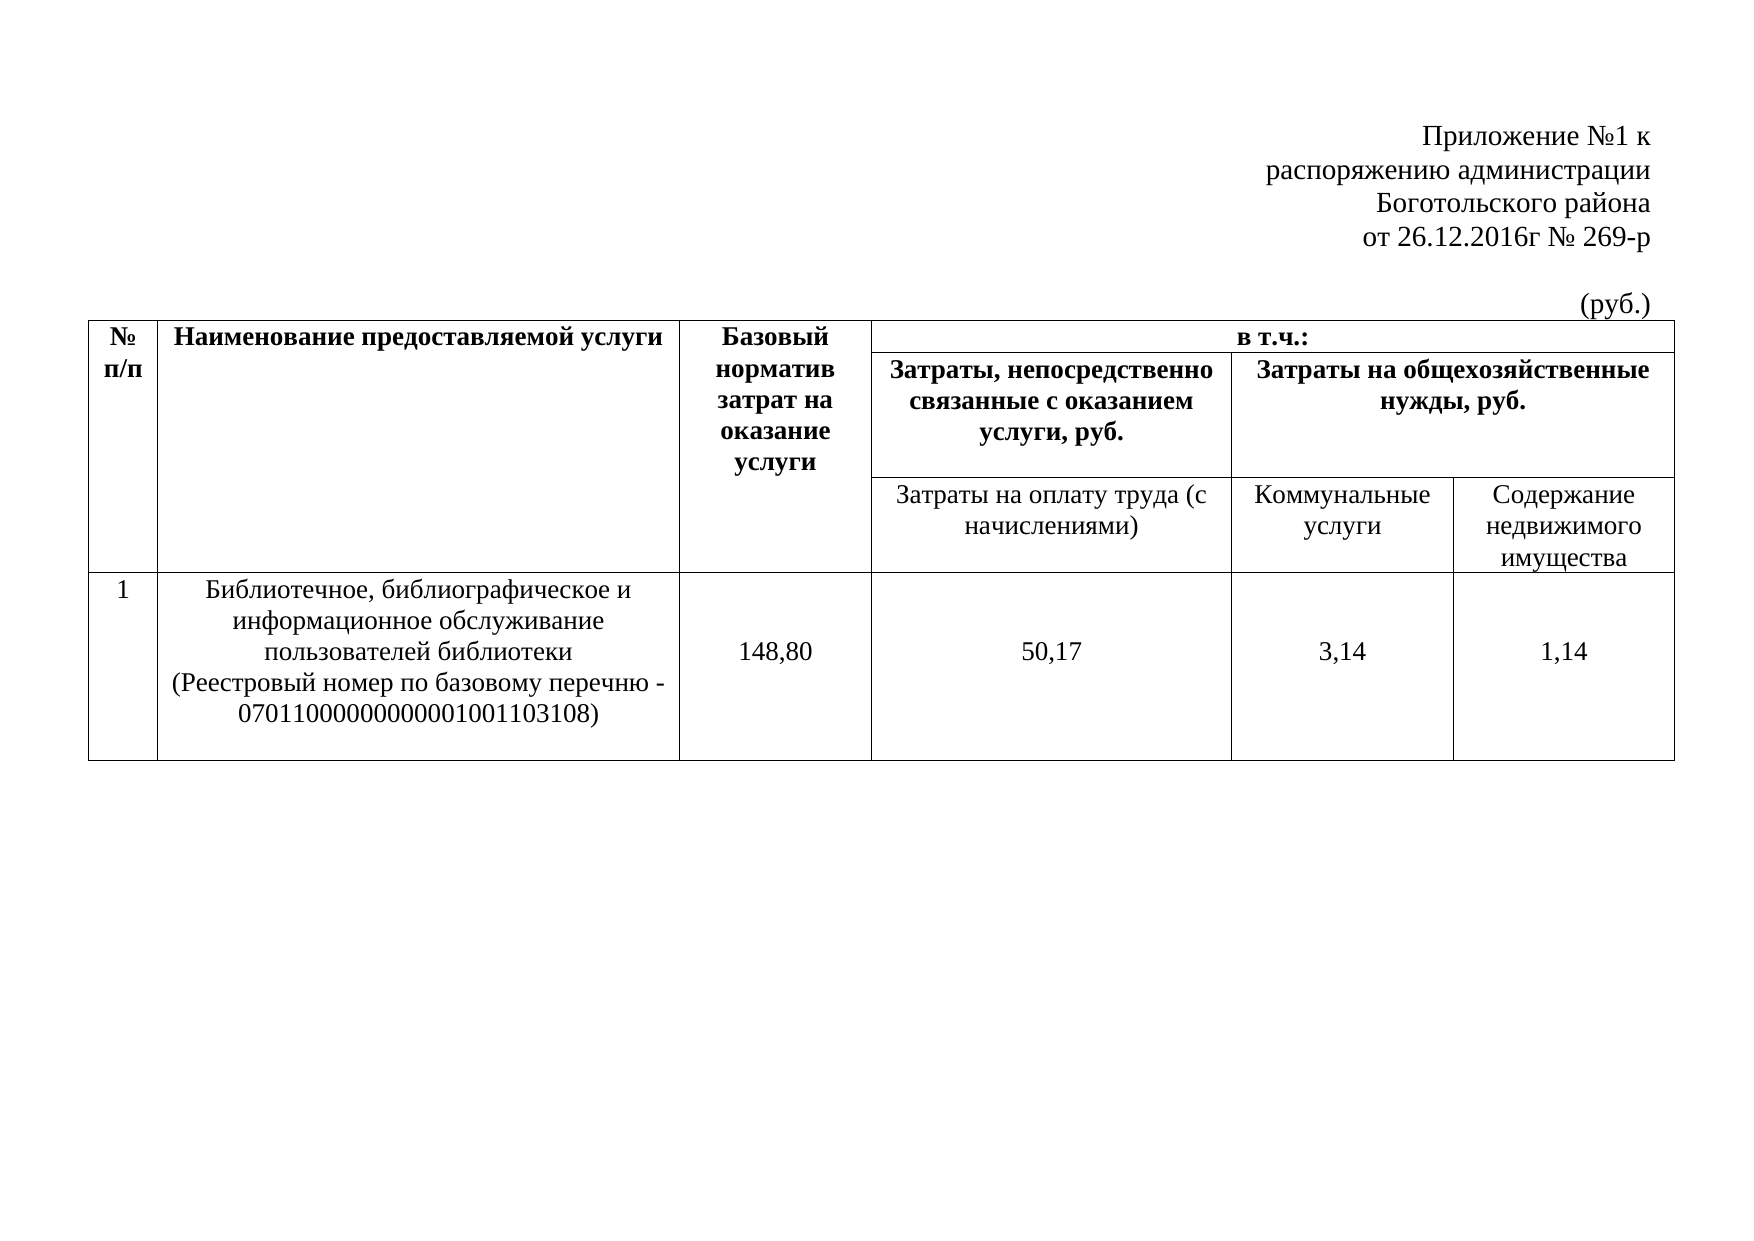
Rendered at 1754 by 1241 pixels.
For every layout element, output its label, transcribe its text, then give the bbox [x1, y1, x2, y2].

table_cell Коммунальные услуги [1232, 478, 1453, 572]
text распоряжению администрации [118, 152, 1651, 185]
table_cell 1,14 [1454, 573, 1674, 760]
table_cell Затраты на общехозяйственные нужды, руб. [1232, 353, 1674, 477]
text Боготольского района [118, 185, 1651, 219]
table_cell 1 [89, 573, 157, 760]
table_cell 148,80 [680, 573, 871, 760]
table_cell 3,14 [1232, 573, 1453, 760]
text от 26.12.2016г № 269-р [118, 219, 1651, 252]
text Приложение №1 к [118, 118, 1651, 152]
table_header Наименование предоставляемой услуги [158, 321, 679, 572]
table_cell Затраты на оплату труда (с начислениями) [872, 478, 1231, 572]
table_cell 50,17 [872, 573, 1231, 760]
table_header № п/п [89, 321, 157, 572]
table_cell Библиотечное, библиографическое и информационное обслуживание пользователей библиотеки (Реестровый номер по базовому перечню -07011000000000001001103108) [158, 573, 679, 760]
text (руб.) [118, 286, 1651, 319]
table_header Базовый норматив затрат на оказание услуги [680, 321, 871, 572]
table_header в т.ч.: [872, 321, 1674, 352]
table_cell Содержание недвижимого имущества [1454, 478, 1674, 572]
table_cell Затраты, непосредственно связанные с оказанием услуги, руб. [872, 353, 1231, 477]
